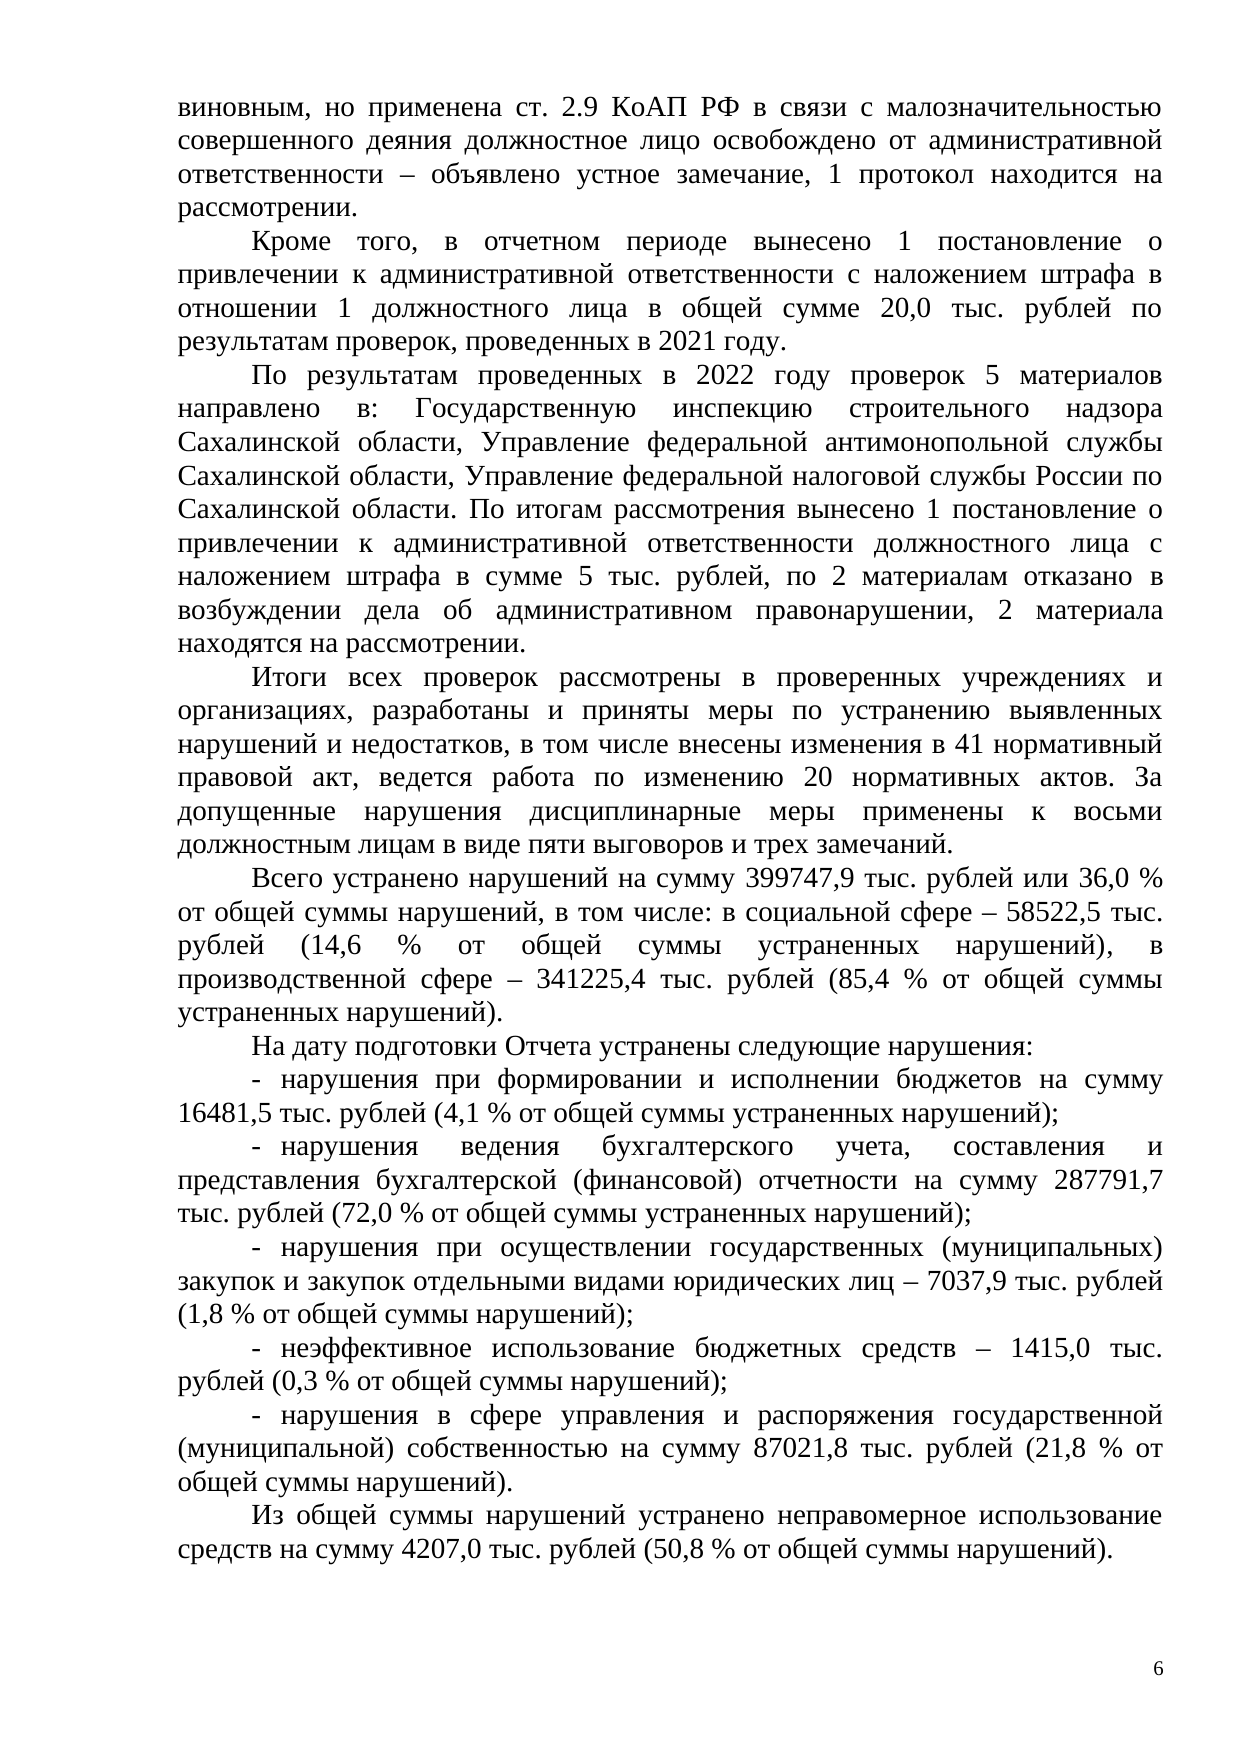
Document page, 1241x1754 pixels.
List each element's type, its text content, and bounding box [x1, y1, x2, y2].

text Из общей суммы нарушений устранено неправомерное использование средств на сумму 4207,0 тыс. рублей (50,8 % от общей суммы нарушений). [177, 1497, 1163, 1564]
text Всего устранено нарушений на сумму 399747,9 тыс. рублей или 36,0 % от общей суммы нарушений, в том числе: в социальной сфере – 58522,5 тыс. рублей (14,6 % от общей суммы устраненных нарушений), в производственной сфере – 341225,4 тыс. рублей (85,4 % от общей суммы устраненных нарушений). [177, 860, 1163, 1028]
list неэффективное использование бюджетных средств – 1415,0 тыс. рублей (0,3 % от общей суммы нарушений); [177, 1330, 1163, 1397]
list нарушения ведения бухгалтерского учета, составления и представления бухгалтерской (финансовой) отчетности на сумму 287791,7 тыс. рублей (72,0 % от общей суммы устраненных нарушений); [177, 1128, 1163, 1229]
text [177, 89, 1163, 223]
text Итоги всех проверок рассмотрены в проверенных учреждениях и организациях, разработаны и приняты меры по устранению выявленных нарушений и недостатков, в том числе внесены изменения в 41 нормативный правовой акт, ведется работа по изменению 20 нормативных актов. За допущенные нарушения дисциплинарные меры применены к восьми должностным лицам в виде пяти выговоров и трех замечаний. [177, 659, 1163, 860]
text По результатам проведенных в 2022 году проверок 5 материалов направлено в: Государственную инспекцию строительного надзора Сахалинской области, Управление федеральной антимонопольной службы Сахалинской области, Управление федеральной налоговой службы России по Сахалинской области. По итогам рассмотрения вынесено 1 постановление о привлечении к административной ответственности должностного лица с наложением штрафа в сумме 5 тыс. рублей, по 2 материалам отказано в возбуждении дела об административном правонарушении, 2 материала находятся на рассмотрении. [177, 357, 1163, 659]
list нарушения в сфере управления и распоряжения государственной (муниципальной) собственностью на сумму 87021,8 тыс. рублей (21,8 % от общей суммы нарушений). [177, 1397, 1163, 1497]
list нарушения при осуществлении государственных (муниципальных) закупок и закупок отдельными видами юридических лиц – 7037,9 тыс. рублей (1,8 % от общей суммы нарушений); [177, 1229, 1163, 1330]
list нарушения при формировании и исполнении бюджетов на сумму 16481,5 тыс. рублей (4,1 % от общей суммы устраненных нарушений); [177, 1061, 1163, 1128]
text Кроме того, в отчетном периоде вынесено 1 постановление о привлечении к административной ответственности с наложением штрафа в отношении 1 должностного лица в общей сумме 20,0 тыс. рублей по результатам проверок, проведенных в 2021 году. [177, 223, 1163, 357]
text На дату подготовки Отчета устранены следующие нарушения: [177, 1028, 1163, 1061]
